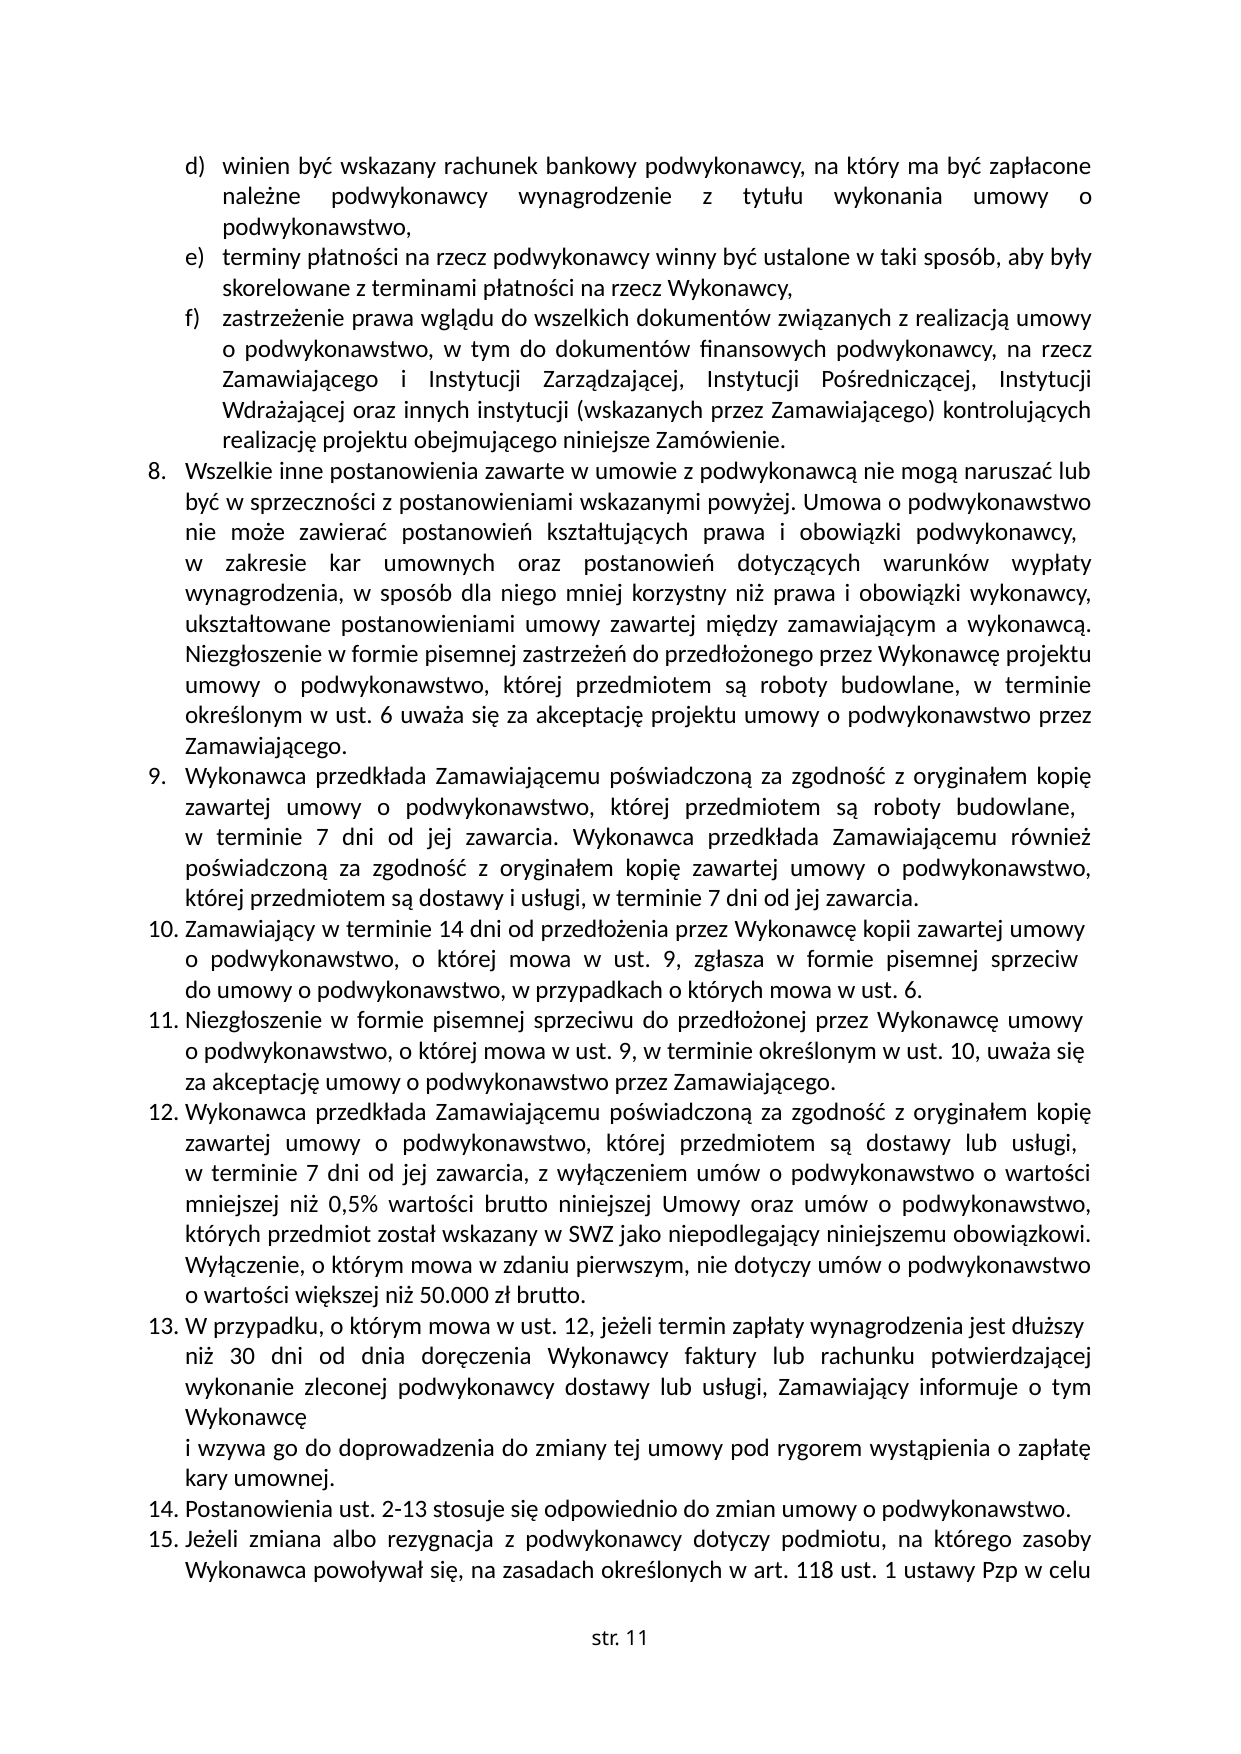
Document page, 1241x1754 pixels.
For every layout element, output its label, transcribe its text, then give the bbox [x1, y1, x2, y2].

list Zamawiający w terminie 14 dni od przedłożenia przez Wykonawcę kopii zawartej umowy o podwykonawstwo, o której mowa w ust. 9, zgłasza w formie pisemnej sprzeciw do umowy o podwykonawstwo, w przypadkach o których mowa w ust. 6. [148, 913, 1093, 1004]
list Wykonawca przedkłada Zamawiającemu poświadczoną za zgodność z oryginałem kopię zawartej umowy o podwykonawstwo, której przedmiotem są dostawy lub usługi, w terminie 7 dni od jej zawarcia, z wyłączeniem umów o podwykonawstwo o wartości mniejszej niż 0,5% wartości brutto niniejszej Umowy oraz umów o podwykonawstwo, których przedmiot został wskazany w SWZ jako niepodlegający niniejszemu obowiązkowi. Wyłączenie, o którym mowa w zdaniu pierwszym, nie dotyczy umów o podwykonawstwo o wartości większej niż 50.000 zł brutto. [148, 1096, 1093, 1310]
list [148, 1523, 1093, 1584]
list winien być wskazany rachunek bankowy podwykonawcy, na który ma być zapłacone należne podwykonawcy wynagrodzenie z tytułu wykonania umowy o podwykonawstwo, [185, 150, 1093, 242]
list Wszelkie inne postanowienia zawarte w umowie z podwykonawcą nie mogą naruszać lub być w sprzeczności z postanowieniami wskazanymi powyżej. Umowa o podwykonawstwo nie może zawierać postanowień kształtujących prawa i obowiązki podwykonawcy, w zakresie kar umownych oraz postanowień dotyczących warunków wypłaty wynagrodzenia, w sposób dla niego mniej korzystny niż prawa i obowiązki wykonawcy, ukształtowane postanowieniami umowy zawartej między zamawiającym a wykonawcą. Niezgłoszenie w formie pisemnej zastrzeżeń do przedłożonego przez Wykonawcę projektu umowy o podwykonawstwo, której przedmiotem są roboty budowlane, w terminie określonym w ust. 6 uważa się za akceptację projektu umowy o podwykonawstwo przez Zamawiającego. [148, 455, 1093, 760]
list Postanowienia ust. 2-13 stosuje się odpowiednio do zmian umowy o podwykonawstwo. [148, 1493, 1093, 1523]
list terminy płatności na rzecz podwykonawcy winny być ustalone w taki sposób, aby były skorelowane z terminami płatności na rzecz Wykonawcy, [185, 242, 1093, 303]
list Wykonawca przedkłada Zamawiającemu poświadczoną za zgodność z oryginałem kopię zawartej umowy o podwykonawstwo, której przedmiotem są roboty budowlane, w terminie 7 dni od jej zawarcia. Wykonawca przedkłada Zamawiającemu również poświadczoną za zgodność z oryginałem kopię zawartej umowy o podwykonawstwo, której przedmiotem są dostawy i usługi, w terminie 7 dni od jej zawarcia. [148, 760, 1093, 913]
list zastrzeżenie prawa wglądu do wszelkich dokumentów związanych z realizacją umowy o podwykonawstwo, w tym do dokumentów finansowych podwykonawcy, na rzecz Zamawiającego i Instytucji Zarządzającej, Instytucji Pośredniczącej, Instytucji Wdrażającej oraz innych instytucji (wskazanych przez Zamawiającego) kontrolujących realizację projektu obejmującego niniejsze Zamówienie. [185, 303, 1093, 455]
list Niezgłoszenie w formie pisemnej sprzeciwu do przedłożonej przez Wykonawcę umowy o podwykonawstwo, o której mowa w ust. 9, w terminie określonym w ust. 10, uważa się za akceptację umowy o podwykonawstwo przez Zamawiającego. [148, 1004, 1093, 1096]
list W przypadku, o którym mowa w ust. 12, jeżeli termin zapłaty wynagrodzenia jest dłuższy niż 30 dni od dnia doręczenia Wykonawcy faktury lub rachunku potwierdzającej wykonanie zleconej podwykonawcy dostawy lub usługi, Zamawiający informuje o tym Wykonawcę i wzywa go do doprowadzenia do zmiany tej umowy pod rygorem wystąpienia o zapłatę kary umownej. [148, 1310, 1093, 1493]
